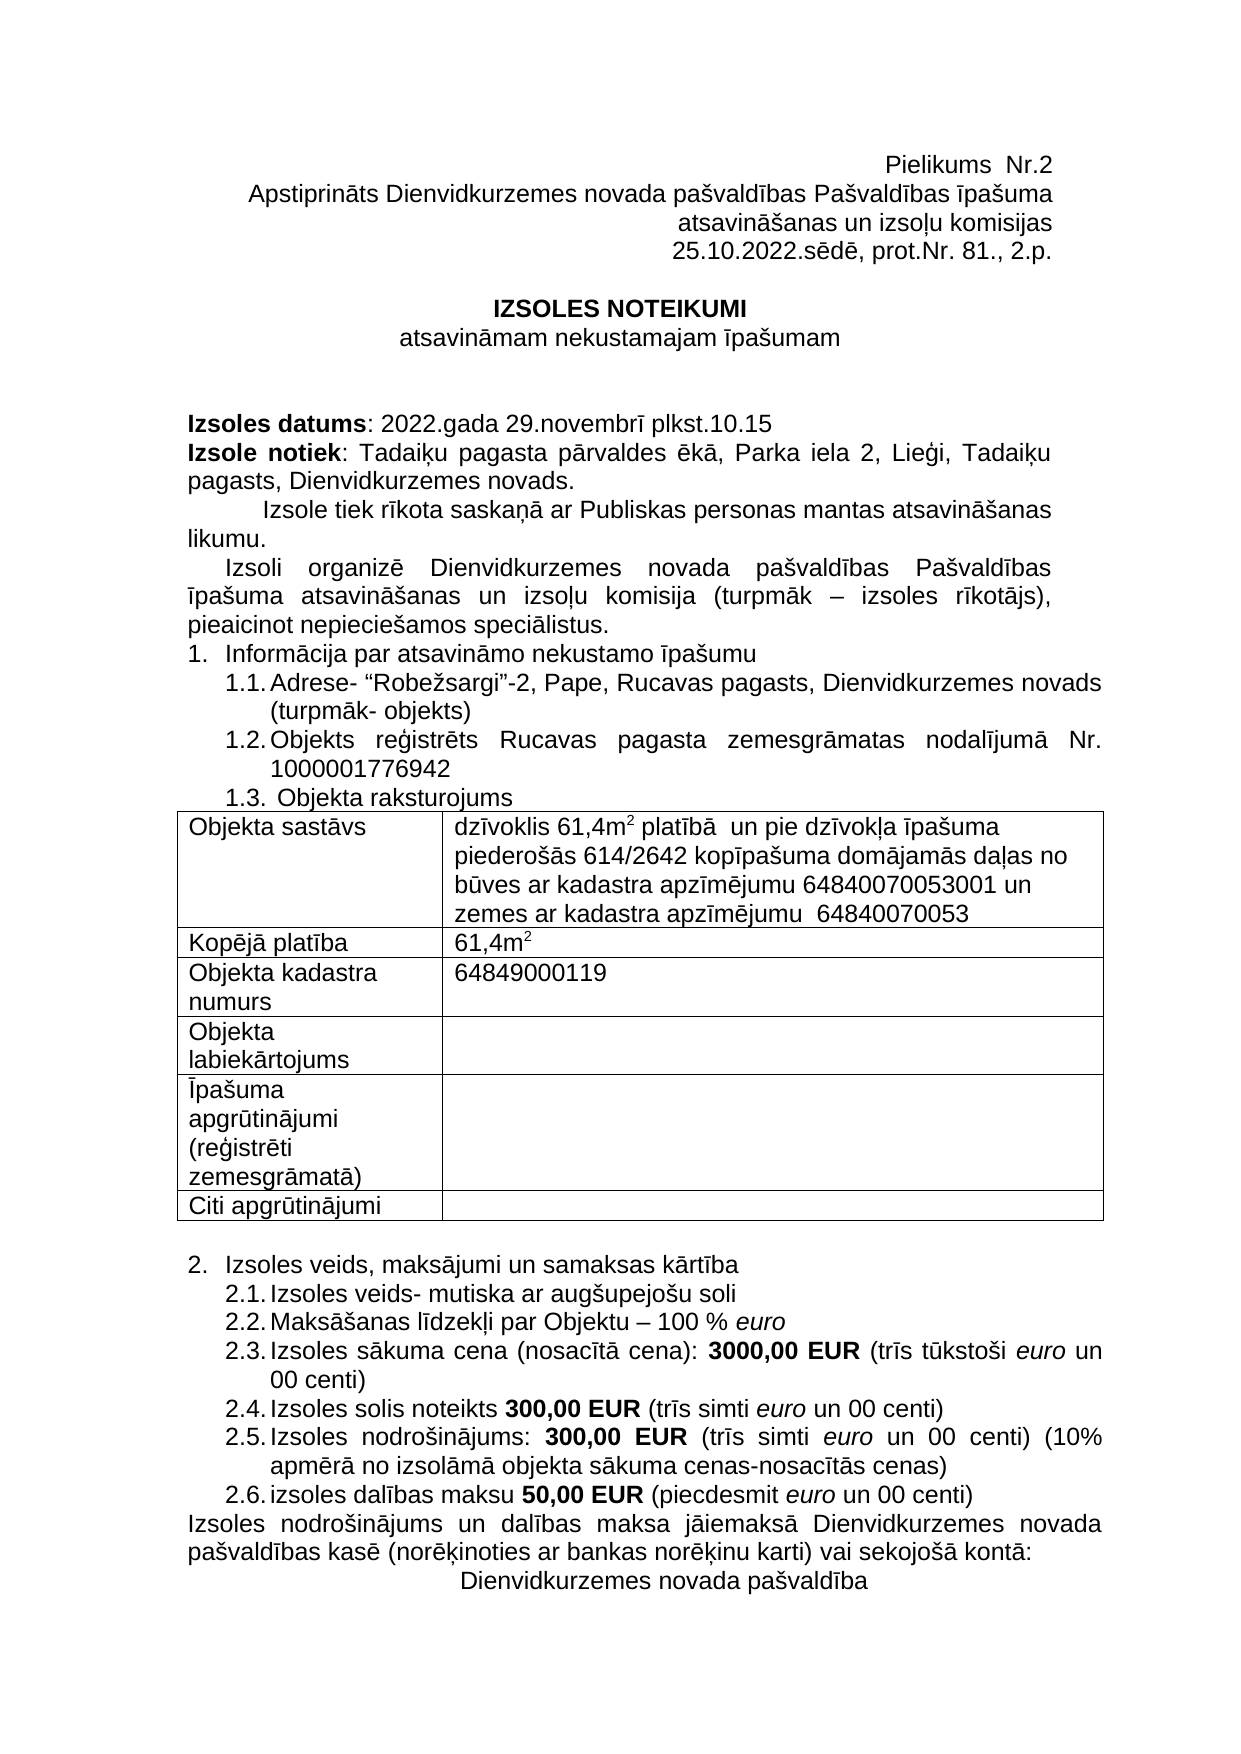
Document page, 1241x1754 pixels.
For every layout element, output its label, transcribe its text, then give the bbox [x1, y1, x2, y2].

table_cell 64849000119 [443, 958, 1103, 1016]
table_cell Objekta kadastra numurs [178, 958, 442, 1016]
table_header Objekta sastāvs [178, 812, 442, 927]
list Adrese- “Robežsargi”-2, Pape, Rucavas pagasts, Dienvidkurzemes novads (turpmāk- objekts) [225, 667, 1103, 725]
table_cell [443, 1191, 1103, 1220]
table_cell Objekta labiekārtojums [178, 1017, 442, 1074]
table_cell [443, 1075, 1103, 1190]
list Izsoles veids, maksājumi un samaksas kārtība [187, 1250, 1103, 1278]
text Izsoles noteikumi [187, 294, 1053, 322]
text Apstiprināts Dienvidkurzemes novada pašvaldības Pašvaldības īpašuma [187, 179, 1053, 207]
list Informācija par atsavināmo nekustamo īpašumu [187, 639, 1103, 667]
table_cell Citi apgrūtinājumi [178, 1191, 442, 1220]
table_header dzīvoklis 61,4m2 platībā un pie dzīvokļa īpašuma piederošās 614/2642 kopīpašuma domājamās daļas no būves ar kadastra apzīmējumu 64840070053001 un zemes ar kadastra apzīmējumu 64840070053 [443, 812, 1103, 927]
text Pielikums Nr.2 [187, 150, 1053, 179]
text 25.10.2022.sēdē, prot.Nr. 81., 2.p. [187, 236, 1053, 265]
text Izsoles nodrošinājums un dalības maksa jāiemaksā Dienvidkurzemes novada pašvaldības kasē (norēķinoties ar bankas norēķinu karti) vai sekojošā kontā: [187, 1508, 1103, 1566]
text Izsole notiek: Tadaiķu pagasta pārvaldes ēkā, Parka iela 2, Lieģi, Tadaiķu pagasts, Dienvidkurzemes novads. [187, 437, 1053, 495]
table_cell 61,4m2 [443, 928, 1103, 957]
text Izsoli organizē Dienvidkurzemes novada pašvaldības Pašvaldības īpašuma atsavināšanas un izsoļu komisija (turpmāk – izsoles rīkotājs), pieaicinot nepieciešamos speciālistus. [187, 552, 1053, 639]
table_cell Kopējā platība [178, 928, 442, 957]
list Maksāšanas līdzekļi par Objektu – 100 % euro [225, 1307, 1103, 1336]
list Objekta raksturojums [225, 782, 1103, 811]
text Izsoles datums: 2022.gada 29.novembrī plkst.10.15 [187, 409, 1053, 437]
text Izsole tiek rīkota saskaņā ar Publiskas personas mantas atsavināšanas likumu. [187, 495, 1053, 552]
list Izsoles nodrošinājums: 300,00 EUR (trīs simti euro un 00 centi) (10% apmērā no izsolāmā objekta sākuma cenas-nosacītās cenas) [225, 1422, 1103, 1480]
list izsoles dalības maksu 50,00 EUR (piecdesmit euro un 00 centi) [225, 1480, 1103, 1508]
text atsavināmam nekustamajam īpašumam [187, 322, 1053, 351]
text atsavināšanas un izsoļu komisijas [187, 207, 1053, 236]
list Izsoles solis noteikts 300,00 EUR (trīs simti euro un 00 centi) [225, 1393, 1103, 1422]
list Izsoles veids- mutiska ar augšupejošu soli [225, 1278, 1103, 1307]
list Izsoles sākuma cena (nosacītā cena): 3000,00 EUR (trīs tūkstoši euro un 00 centi) [225, 1336, 1103, 1393]
table_cell Īpašuma apgrūtinājumi (reģistrēti zemesgrāmatā) [178, 1075, 442, 1190]
list Objekts reģistrēts Rucavas pagasta zemesgrāmatas nodalījumā Nr. 1000001776942 [225, 725, 1103, 782]
table_cell [443, 1017, 1103, 1074]
text Dienvidkurzemes novada pašvaldība [225, 1566, 1103, 1595]
